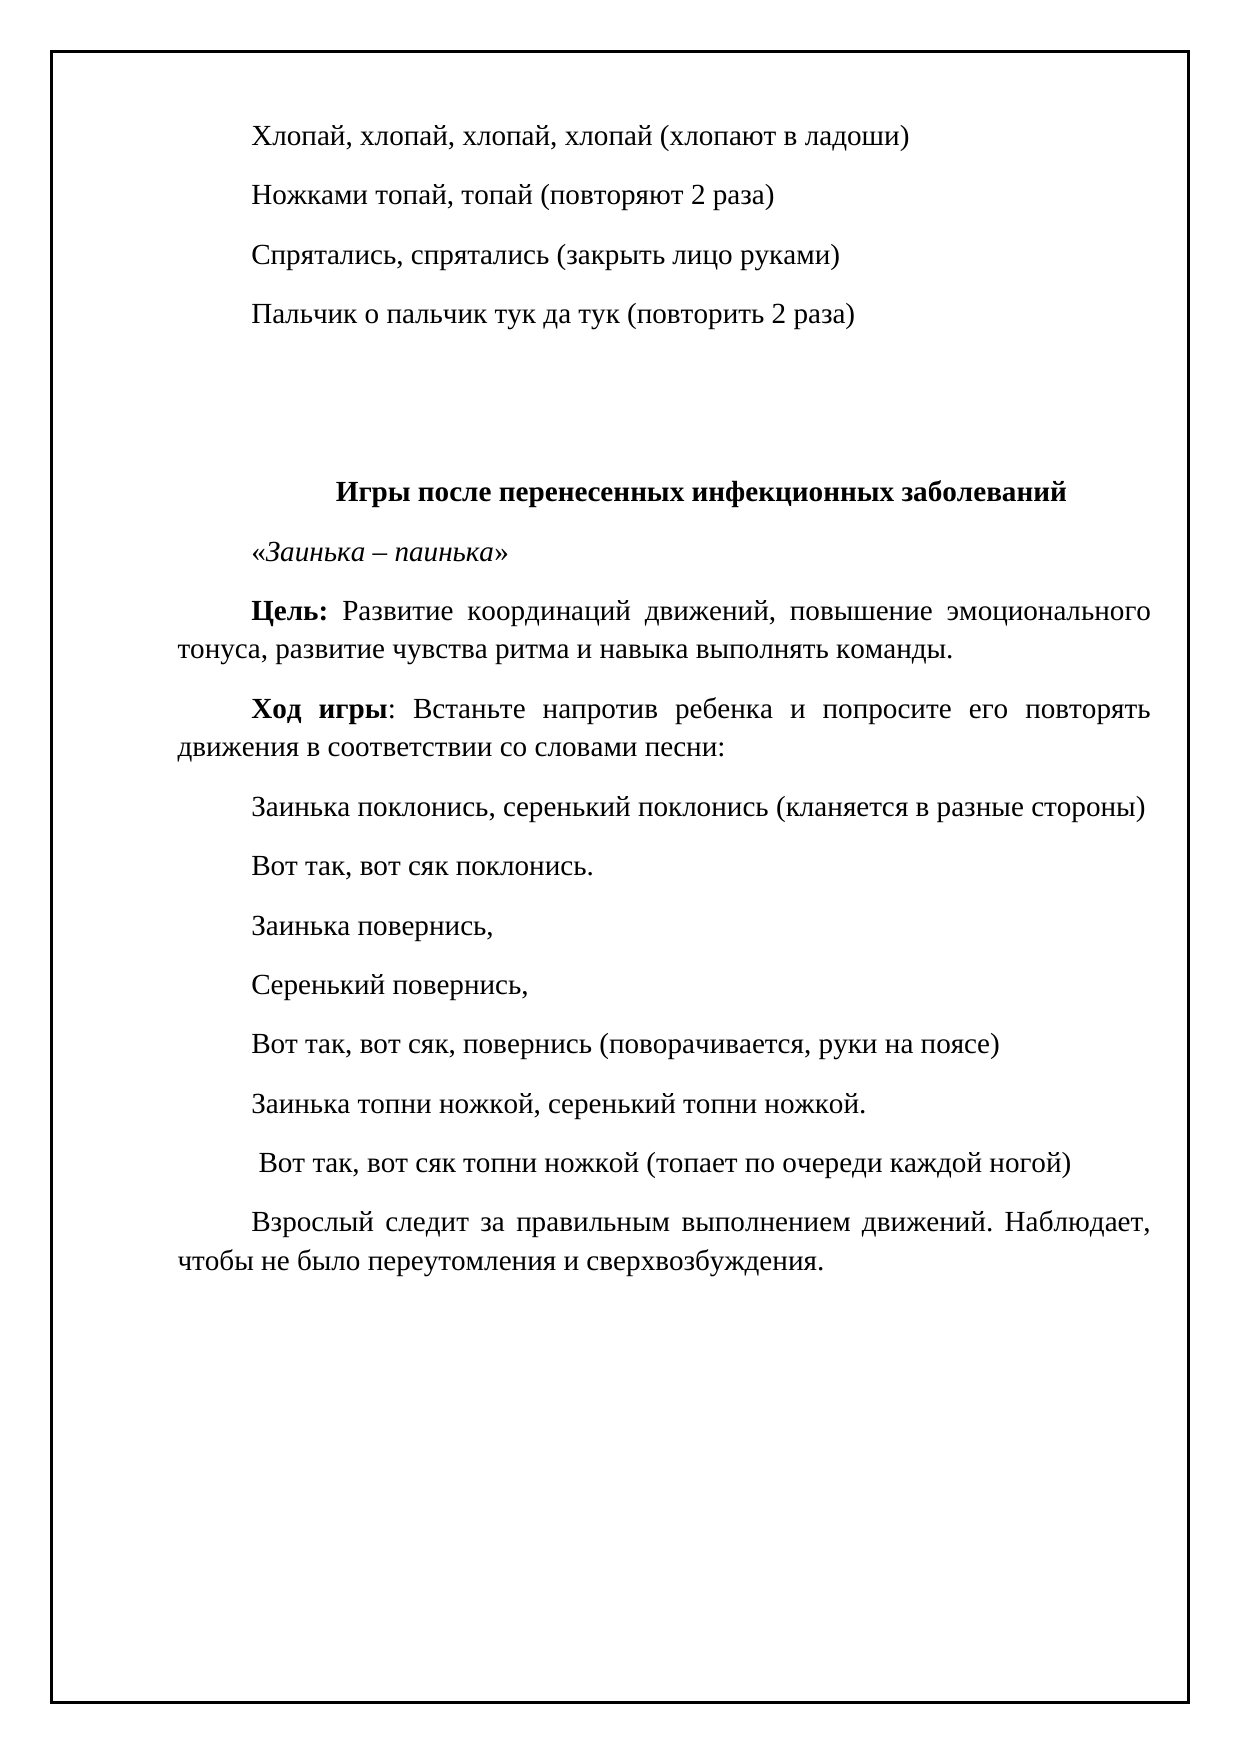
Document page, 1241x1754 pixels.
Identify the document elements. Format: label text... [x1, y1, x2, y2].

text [177, 296, 1152, 330]
text Цель: Развитие координаций движений, повышение эмоционального тонуса, развитие чувства ритма и навыка выполнять команды. [177, 593, 1152, 665]
text Вот так, вот сяк, повернись (поворачивается, руки на поясе) [177, 1026, 1152, 1060]
text «Заинька – паинька» [177, 534, 1152, 567]
text Серенький повернись, [177, 967, 1152, 1001]
text Вот так, вот сяк топни ножкой (топает по очереди каждой ногой) [177, 1145, 1152, 1179]
text Ножками топай, топай (повторяют 2 раза) [177, 177, 1152, 211]
text Заинька топни ножкой, серенький топни ножкой. [177, 1086, 1152, 1119]
text Вот так, вот сяк поклонись. [177, 848, 1152, 882]
text Игры после перенесенных инфекционных заболеваний [177, 474, 1152, 508]
text Спрятались, спрятались (закрыть лицо руками) [177, 237, 1152, 270]
text Заинька поклонись, серенький поклонись (кланяется в разные стороны) [177, 789, 1152, 822]
text Ход игры: Встаньте напротив ребенка и попросите его повторять движения в соответствии со словами песни: [177, 691, 1152, 763]
text Взрослый следит за правильным выполнением движений. Наблюдает, чтобы не было переутомления и сверхвозбуждения. [177, 1204, 1152, 1277]
text Заинька повернись, [177, 908, 1152, 941]
text Хлопай, хлопай, хлопай, хлопай (хлопают в ладоши) [177, 118, 1152, 152]
